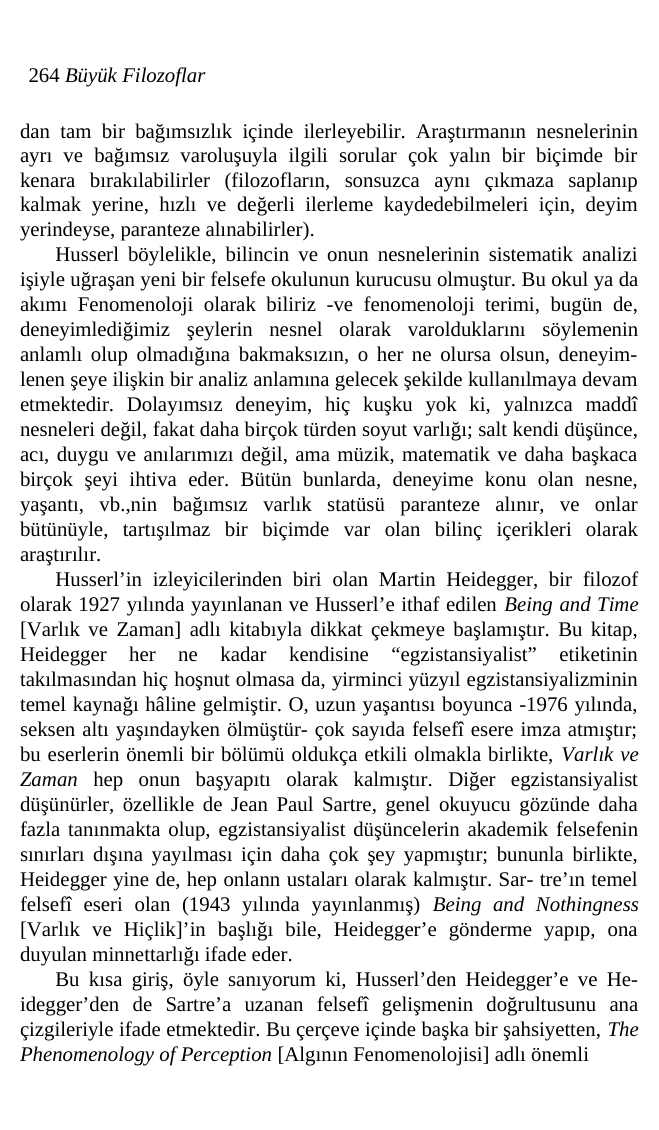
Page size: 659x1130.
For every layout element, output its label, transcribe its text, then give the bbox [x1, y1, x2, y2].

text dan tam bir bağımsızlık içinde ilerleyebilir. Araştırmanın nesnelerinin ayrı ve bağımsız varoluşuyla ilgili sorular çok yalın bir biçimde bir kenara bırakılabilirler (filozofların, sonsuzca aynı çıkmaza saplanıp kalmak yerine, hızlı ve değerli ilerleme kaydedebilmeleri için, deyim yerindeyse, paranteze alınabilirler). [20, 119, 639, 241]
text Husserl böylelikle, bilincin ve onun nesnelerinin sistematik analizi işiyle uğraşan yeni bir felsefe okulunun kurucusu olmuştur. Bu okul ya da akımı Fenomenoloji olarak biliriz -ve fenomenoloji terimi, bugün de, deneyimlediğimiz şeylerin nesnel olarak varolduklarını söylemenin anlamlı olup olmadığına bakmaksızın, o her ne olursa olsun, deneyim- lenen şeye ilişkin bir analiz anlamına gelecek şekilde kullanılmaya devam etmektedir. Dolayımsız deneyim, hiç kuşku yok ki, yalnızca maddî nesneleri değil, fakat daha birçok türden soyut varlığı; salt kendi düşünce, acı, duygu ve anılarımızı değil, ama müzik, matematik ve daha başkaca birçok şeyi ihtiva eder. Bütün bunlarda, deneyime konu olan nesne, yaşantı, vb.,nin bağımsız varlık statüsü paranteze alınır, ve onlar bütünüyle, tartışılmaz bir biçimde var olan bilinç içerikleri olarak araştırılır. [20, 241, 639, 566]
text 264 Büyük Filozoflar [28, 66, 206, 87]
text Bu kısa giriş, öyle sanıyorum ki, Husserl’den Heidegger’e ve He- idegger’den de Sartre’a uzanan felsefî gelişmenin doğrultusunu ana çizgileriyle ifade etmektedir. Bu çerçeve içinde başka bir şahsiyetten, The Phenomenology of Perception [Algının Fenomenolojisi] adlı önemli [20, 966, 639, 1066]
text Husserl’in izleyicilerinden biri olan Martin Heidegger, bir filozof olarak 1927 yılında yayınlanan ve Husserl’e ithaf edilen Being and Time [Varlık ve Zaman] adlı kitabıyla dikkat çekmeye başlamıştır. Bu kitap, Heidegger her ne kadar kendisine “egzistansiyalist” etiketinin takılmasından hiç hoşnut olmasa da, yirminci yüzyıl egzistansiyalizminin temel kaynağı hâline gelmiştir. O, uzun yaşantısı boyunca -1976 yılında, seksen altı yaşındayken ölmüştür- çok sayıda felsefî esere imza atmıştır; bu eserlerin önemli bir bölümü oldukça etkili olmakla birlikte, Varlık ve Zaman hep onun başyapıtı olarak kalmıştır. Diğer egzistansiyalist düşünürler, özellikle de Jean Paul Sartre, genel okuyucu gözünde daha fazla tanınmakta olup, egzistansiyalist düşüncelerin akademik felsefenin sınırları dışına yayılması için daha çok şey yapmıştır; bununla birlikte, Heidegger yine de, hep onlann ustaları olarak kalmıştır. Sar- tre’ın temel felsefî eseri olan (1943 yılında yayınlanmış) Being and Nothingness [Varlık ve Hiçlik]’in başlığı bile, Heidegger’e gönderme yapıp, ona duyulan minnettarlığı ifade eder. [20, 566, 639, 966]
